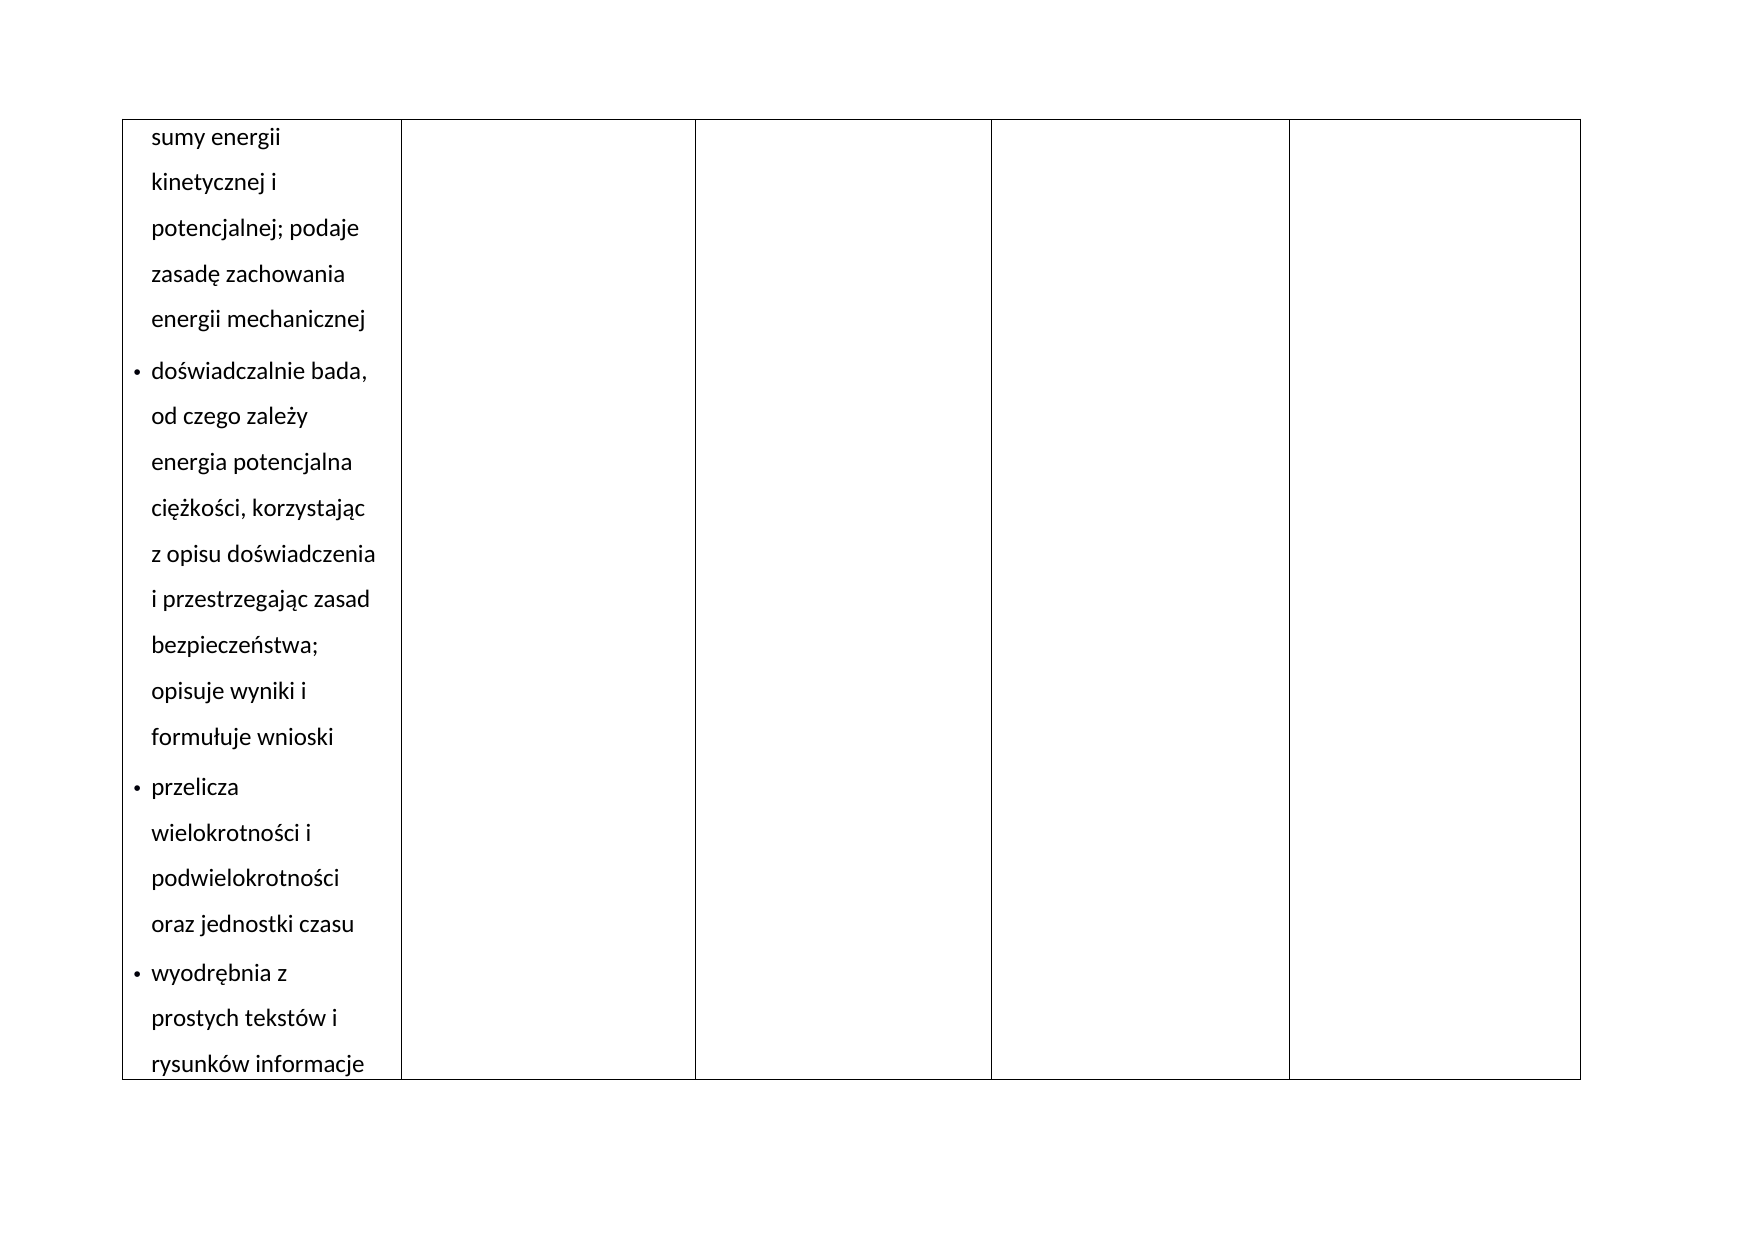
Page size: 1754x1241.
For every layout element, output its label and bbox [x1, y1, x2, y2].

table_cell [402, 120, 695, 1079]
table_cell [1290, 120, 1580, 1079]
table_cell [123, 120, 401, 1079]
table_cell [992, 120, 1289, 1079]
table_cell [696, 120, 991, 1079]
